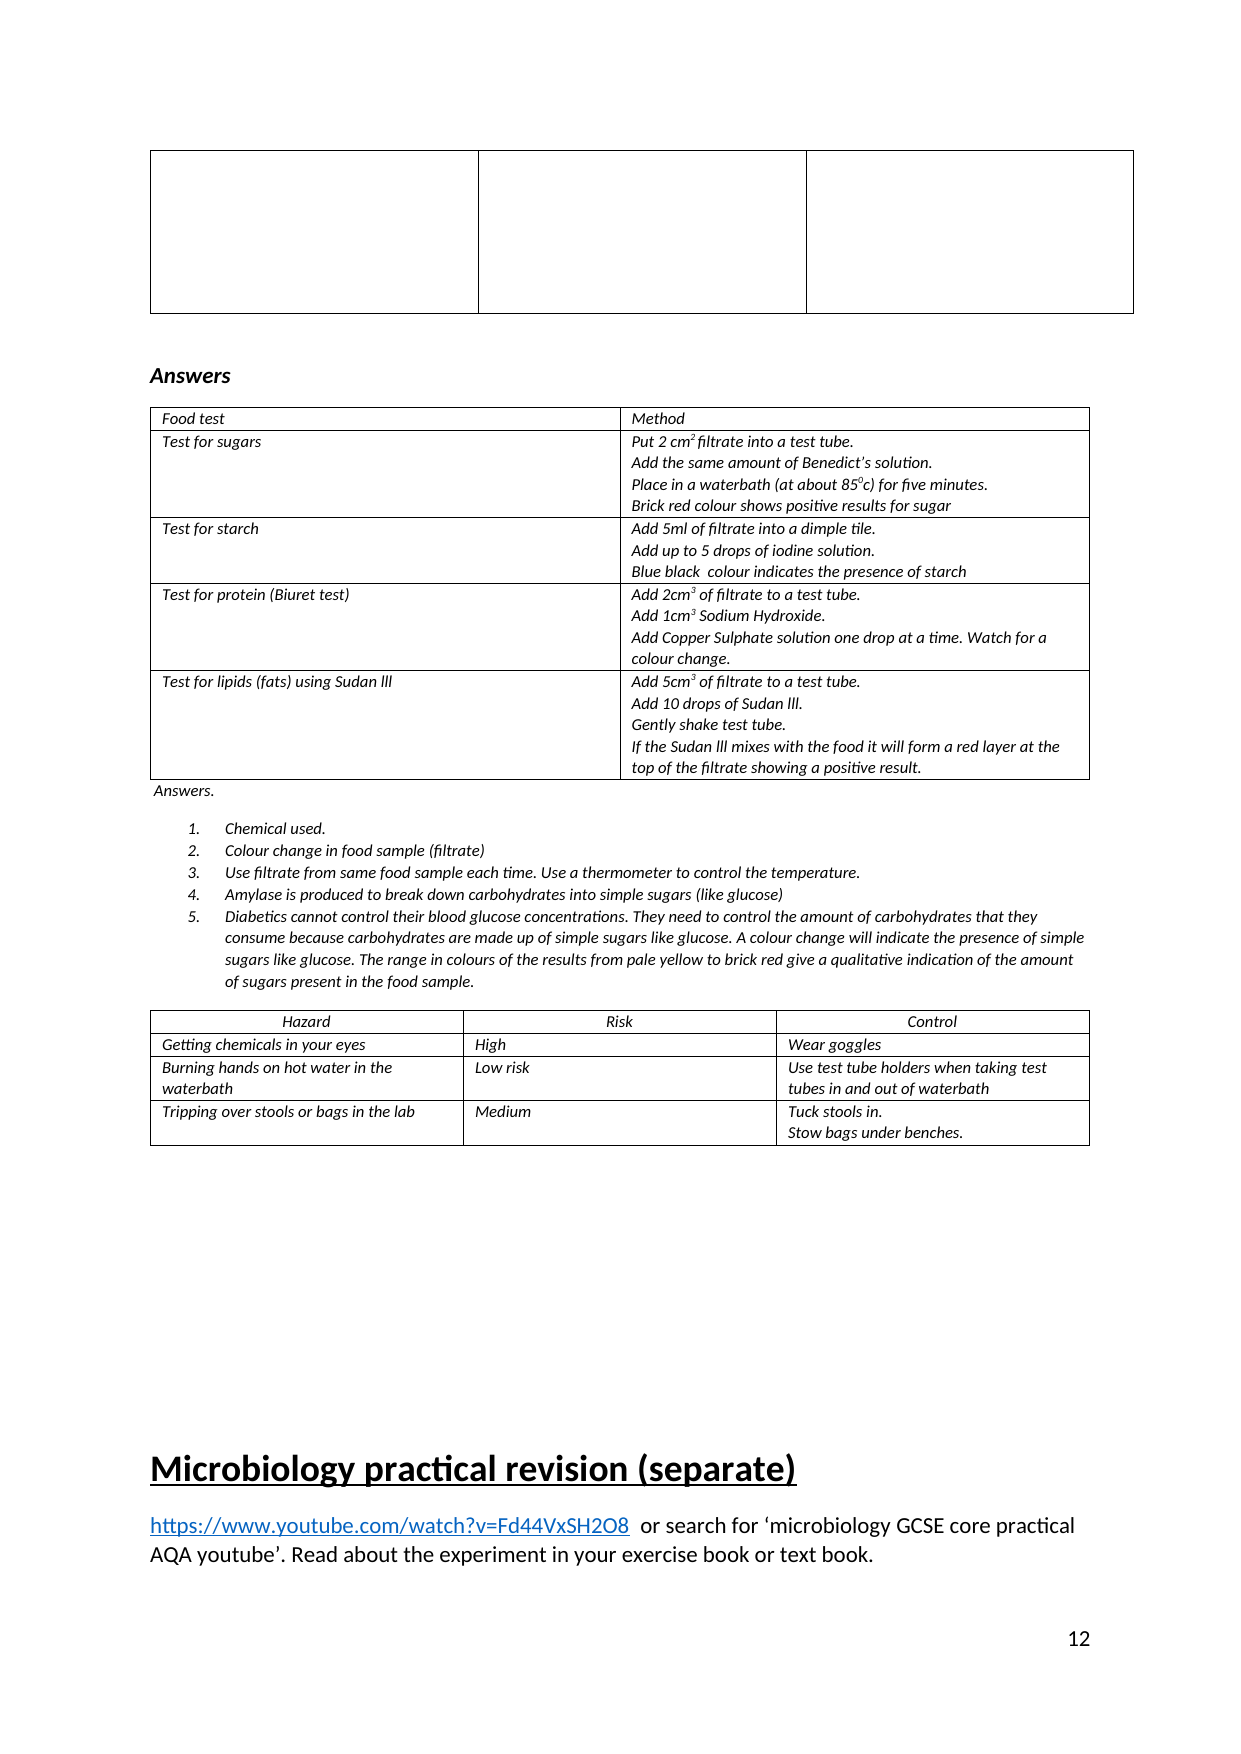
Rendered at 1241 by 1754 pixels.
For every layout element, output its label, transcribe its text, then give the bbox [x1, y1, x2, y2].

table_cell Test for lipids (fats) using Sudan lll [151, 671, 620, 779]
table_cell Put 2 cm2 filtrate into a test tube. Add the same amount of Benedict’s solution. Place in a waterbath (at about 850c) for five minutes. Brick red colour shows positive results for sugar [621, 431, 1089, 517]
table_header Risk [464, 1011, 776, 1033]
table_cell Add 5ml of filtrate into a dimple tile. Add up to 5 drops of iodine solution. Blue black colour indicates the presence of starch [621, 518, 1089, 583]
table_header Hazard [151, 1011, 463, 1033]
list Colour change in food sample (filtrate) [187, 840, 1090, 861]
list Amylase is produced to break down carbohydrates into simple sugars (like glucose) [187, 884, 1090, 904]
table_cell High [464, 1034, 776, 1056]
text https://www.youtube.com/watch?v=Fd44VxSH2O8 or search for ‘microbiology GCSE core practical AQA youtube’. Read about the experiment in your exercise book or text book. [150, 1511, 1090, 1568]
table_header Method [621, 408, 1089, 430]
table_cell Wear goggles [777, 1034, 1089, 1056]
text Answers. [150, 780, 1090, 801]
table_cell Low risk [464, 1057, 776, 1100]
table_cell Tripping over stools or bags in the lab [151, 1101, 463, 1144]
table_cell Add 2cm3 of filtrate to a test tube. Add 1cm3 Sodium Hydroxide. Add Copper Sulphate solution one drop at a time. Watch for a colour change. [621, 584, 1089, 670]
text Microbiology practical revision (separate) [150, 1445, 1090, 1491]
table_cell Test for protein (Biuret test) [151, 584, 620, 670]
table_cell Medium [464, 1101, 776, 1144]
list Chemical used. [187, 818, 1090, 839]
table_cell Use test tube holders when taking test tubes in and out of waterbath [777, 1057, 1089, 1100]
table_cell Test for starch [151, 518, 620, 583]
table_cell Tuck stools in. Stow bags under benches. [777, 1101, 1089, 1144]
text Answers [150, 361, 1090, 389]
table_cell Test for sugars [151, 431, 620, 517]
table_cell Getting chemicals in your eyes [151, 1034, 463, 1056]
table_cell Burning hands on hot water in the waterbath [151, 1057, 463, 1100]
table_cell [807, 151, 1133, 313]
list Use filtrate from same food sample each time. Use a thermometer to control the temperature. [187, 862, 1090, 882]
table_cell [151, 151, 478, 313]
table_cell Add 5cm3 of filtrate to a test tube. Add 10 drops of Sudan lll. Gently shake test tube. If the Sudan lll mixes with the food it will form a red layer at the top of the filtrate showing a positive result. [621, 671, 1089, 779]
table_header Food test [151, 408, 620, 430]
list Diabetics cannot control their blood glucose concentrations. They need to control the amount of carbohydrates that they consume because carbohydrates are made up of simple sugars like glucose. A colour change will indicate the presence of simple sugars like glucose. The range in colours of the results from pale yellow to brick red give a qualitative indication of the amount of sugars present in the food sample. [187, 906, 1090, 992]
table_header Control [777, 1011, 1089, 1033]
table_cell [479, 151, 806, 313]
